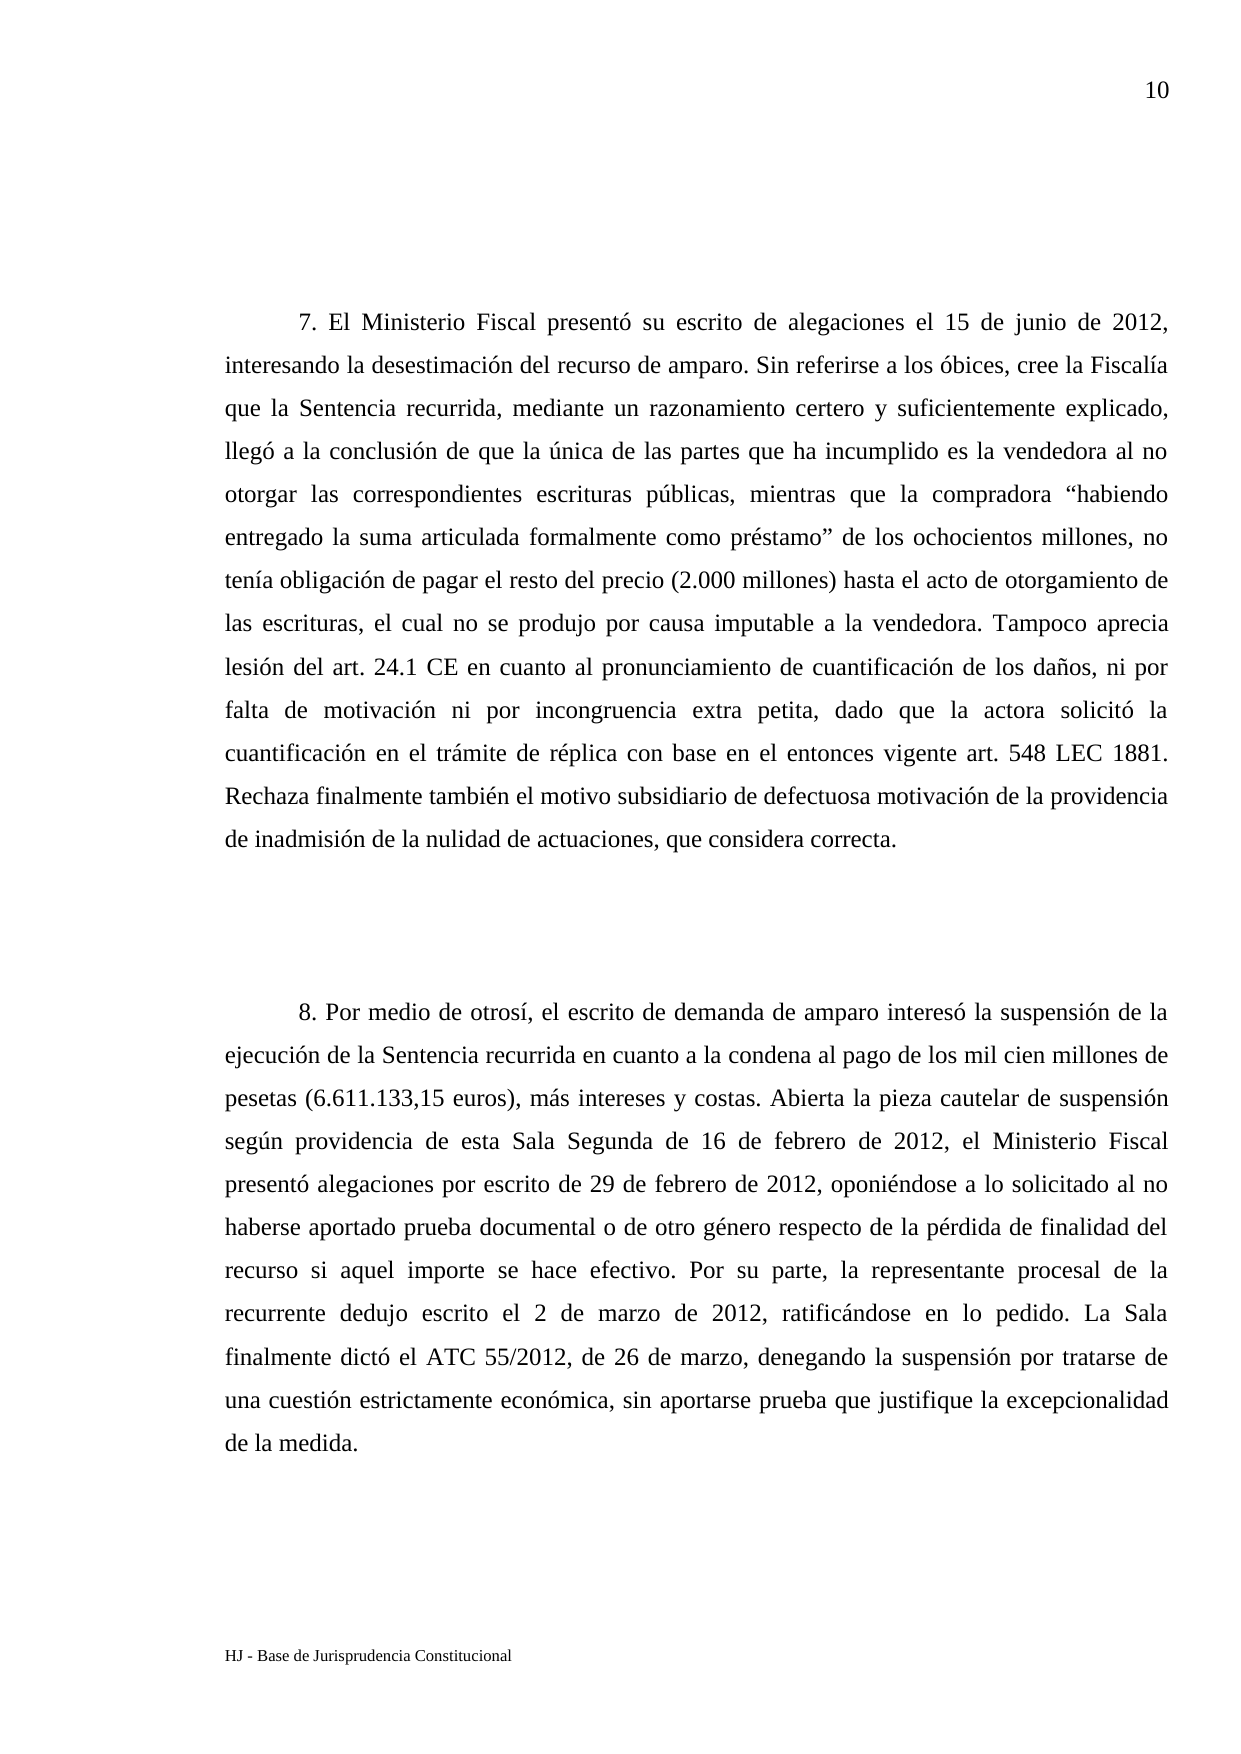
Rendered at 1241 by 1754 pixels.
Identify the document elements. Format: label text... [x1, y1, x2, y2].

text 8. Por medio de otrosí, el escrito de demanda de amparo interesó la suspensión de la ejecución de la Sentencia recurrida en cuanto a la condena al pago de los mil cien millones de pesetas (6.611.133,15 euros), más intereses y costas. Abierta la pieza cautelar de suspensión según providencia de esta Sala Segunda de 16 de febrero de 2012, el Ministerio Fiscal presentó alegaciones por escrito de 29 de febrero de 2012, oponiéndose a lo solicitado al no haberse aportado prueba documental o de otro género respecto de la pérdida de finalidad del recurso si aquel importe se hace efectivo. Por su parte, la representante procesal de la recurrente dedujo escrito el 2 de marzo de 2012, ratificándose en lo pedido. La Sala finalmente dictó el ATC 55/2012, de 26 de marzo, denegando la suspensión por tratarse de una cuestión estrictamente económica, sin aportarse prueba que justifique la excepcionalidad de la medida. [224, 997, 1169, 1457]
text 7. El Ministerio Fiscal presentó su escrito de alegaciones el 15 de junio de 2012, interesando la desestimación del recurso de amparo. Sin referirse a los óbices, cree la Fiscalía que la Sentencia recurrida, mediante un razonamiento certero y suficientemente explicado, llegó a la conclusión de que la única de las partes que ha incumplido es la vendedora al no otorgar las correspondientes escrituras públicas, mientras que la compradora “habiendo entregado la suma articulada formalmente como préstamo” de los ochocientos millones, no tenía obligación de pagar el resto del precio (2.000 millones) hasta el acto de otorgamiento de las escrituras, el cual no se produjo por causa imputable a la vendedora. Tampoco aprecia lesión del art. 24.1 CE en cuanto al pronunciamiento de cuantificación de los daños, ni por falta de motivación ni por incongruencia extra petita, dado que la actora solicitó la cuantificación en el trámite de réplica con base en el entonces vigente art. 548 LEC 1881. Rechaza finalmente también el motivo subsidiario de defectuosa motivación de la providencia de inadmisión de la nulidad de actuaciones, que considera correcta. [224, 307, 1169, 853]
